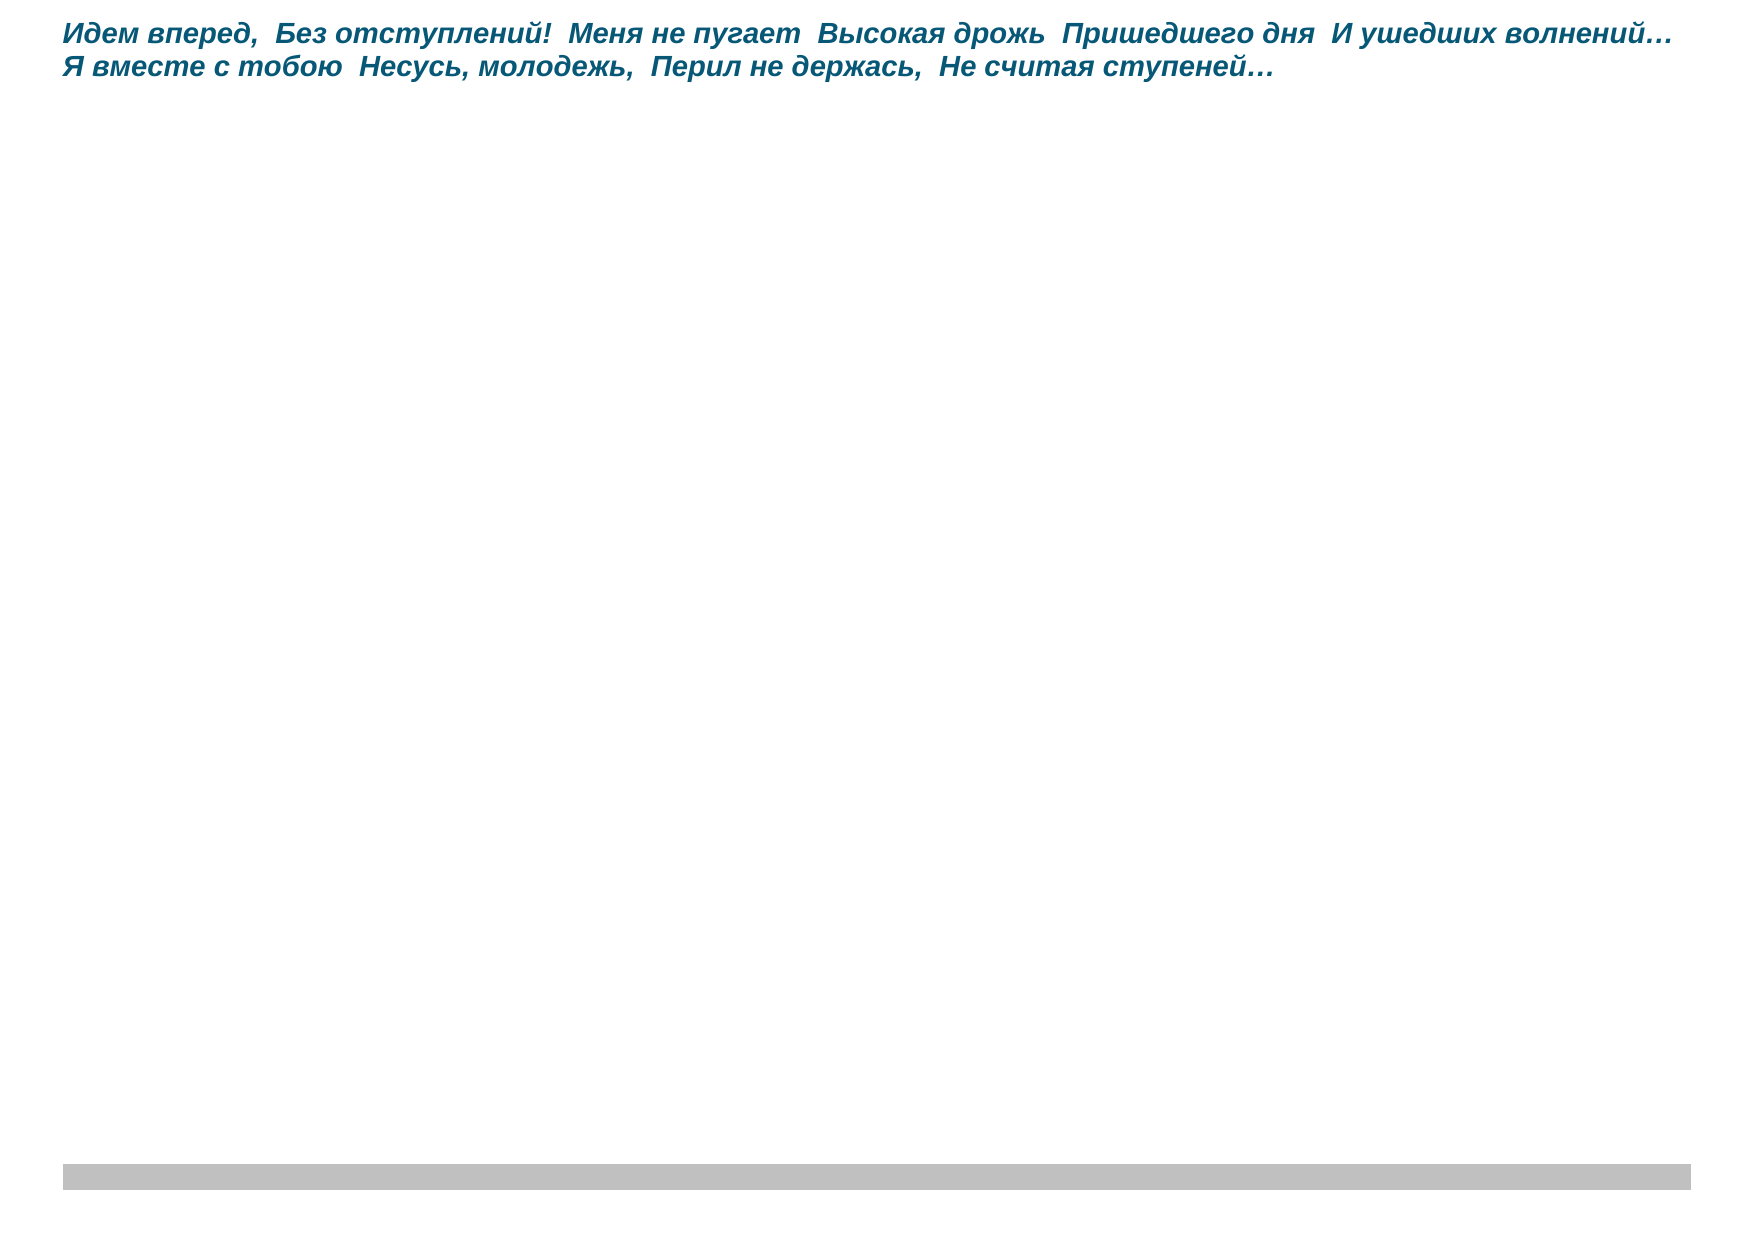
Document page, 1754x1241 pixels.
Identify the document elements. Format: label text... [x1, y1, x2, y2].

text Меня не пугает [62, 16, 1691, 83]
